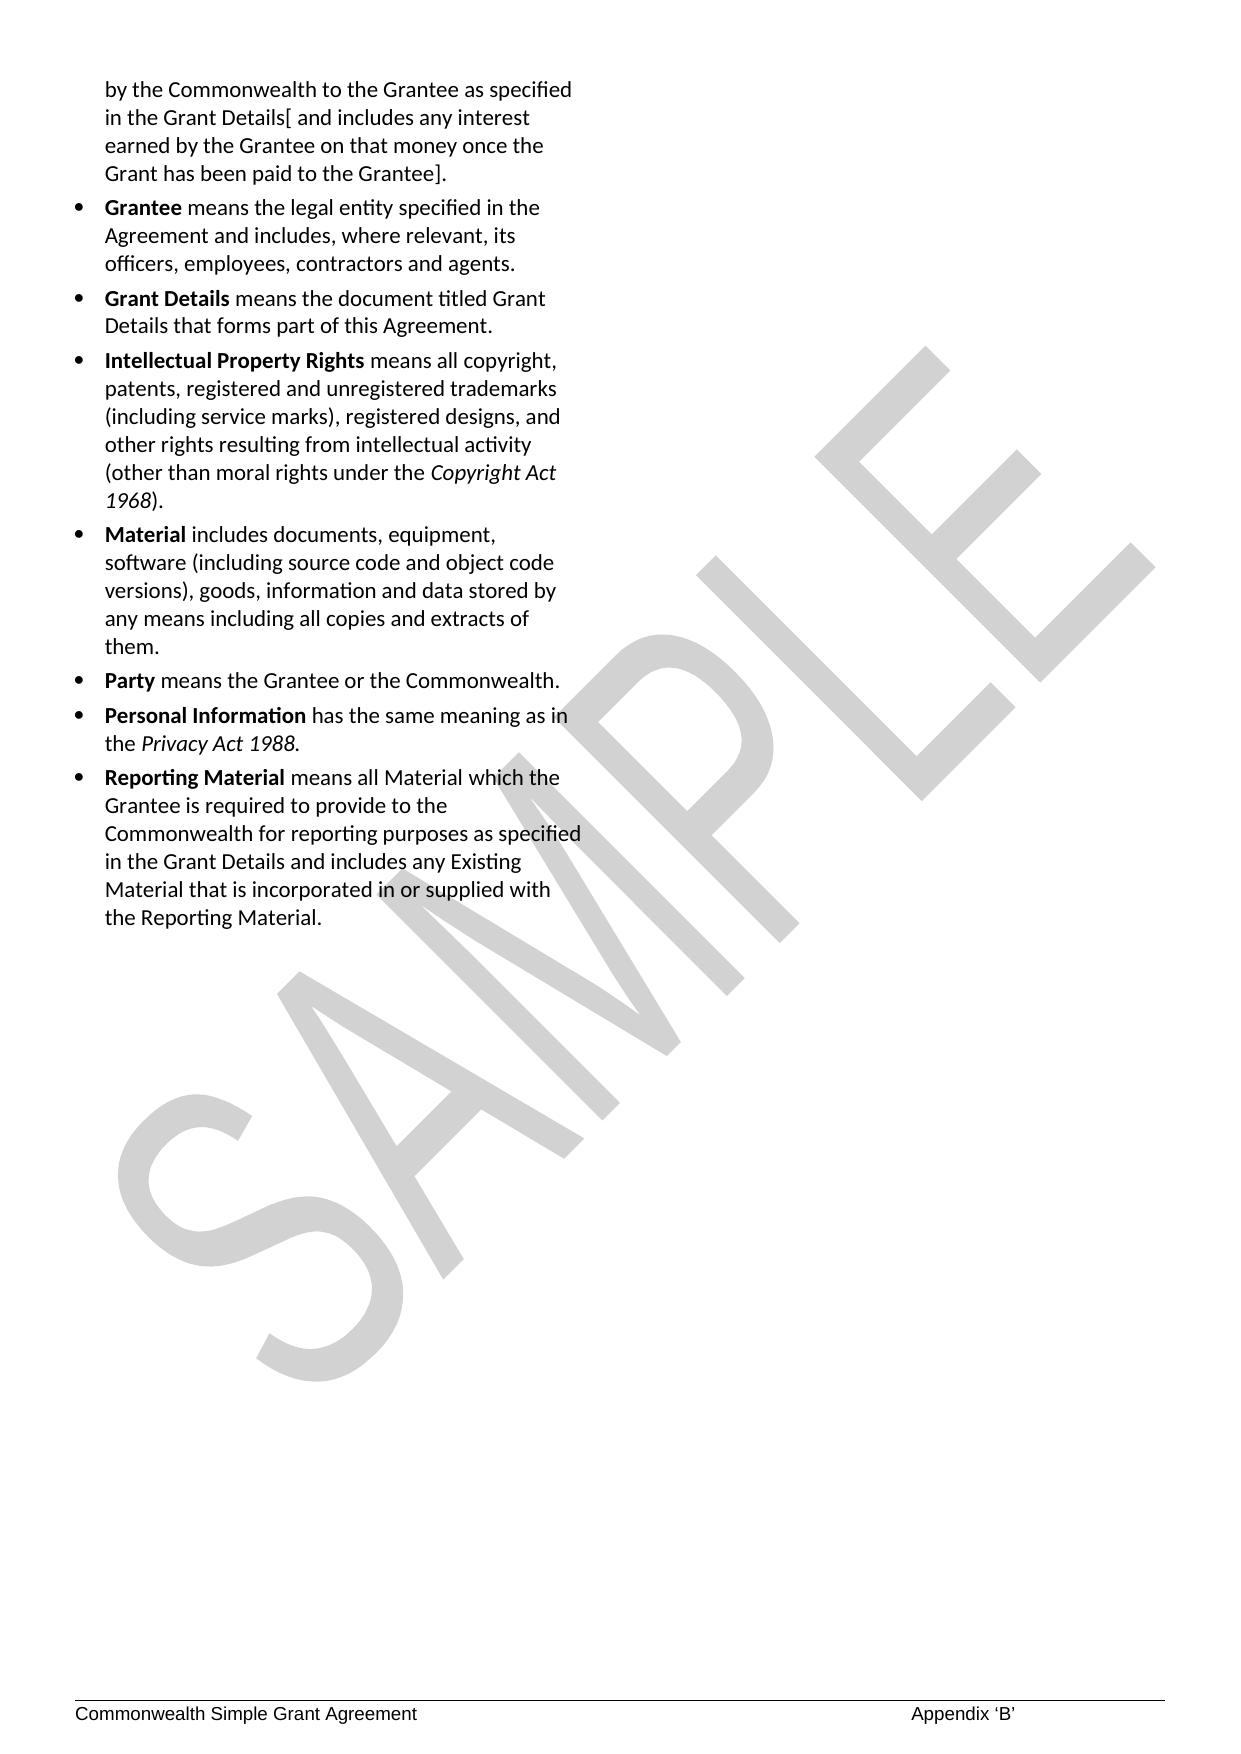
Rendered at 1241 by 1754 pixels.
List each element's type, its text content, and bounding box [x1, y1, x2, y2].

list Party means the Grantee or the Commonwealth. [75, 667, 583, 695]
list Material includes documents, equipment, software (including source code and object code versions), goods, information and data stored by any means including all copies and extracts of them. [75, 520, 583, 660]
list Grantee means the legal entity specified in the Agreement and includes, where relevant, its officers, employees, contractors and agents. [75, 193, 583, 277]
list Personal Information has the same meaning as in the Privacy Act 1988. [75, 701, 583, 757]
list Reporting Material means all Material which the Grantee is required to provide to the Commonwealth for reporting purposes as specified in the Grant Details and includes any Existing Material that is incorporated in or supplied with the Reporting Material. [75, 763, 583, 931]
list Grant Details means the document titled Grant Details that forms part of this Agreement. [75, 284, 583, 340]
list Intellectual Property Rights means all copyright, patents, registered and unregistered trademarks (including service marks), registered designs, and other rights resulting from intellectual activity (other than moral rights under the Copyright Act 1968). [75, 346, 583, 514]
